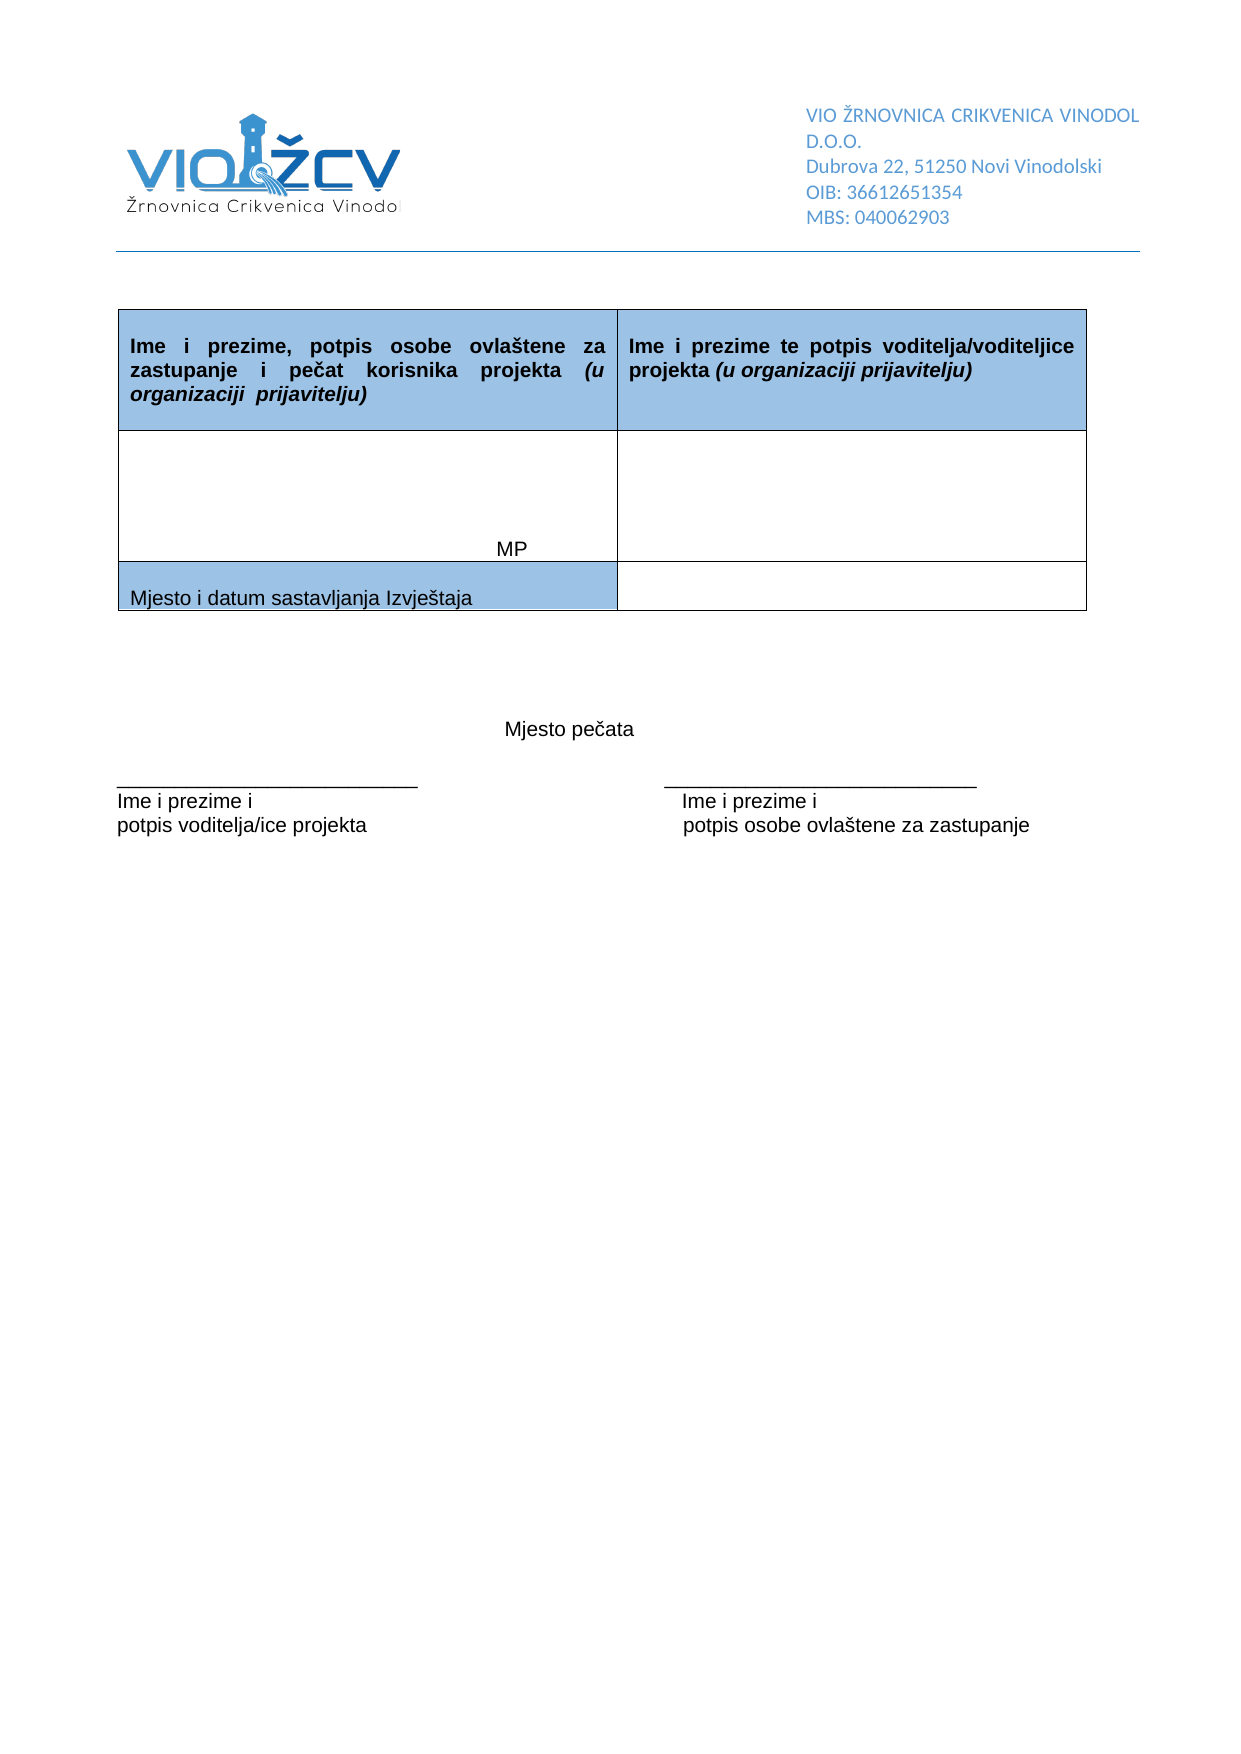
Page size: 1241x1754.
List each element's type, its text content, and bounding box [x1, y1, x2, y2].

text Ime i prezime i Ime i prezime i [117, 789, 1137, 813]
table_cell [618, 562, 1086, 609]
table_cell [618, 431, 1086, 561]
table_cell MP [119, 431, 617, 561]
table_header Ime i prezime, potpis osobe ovlaštene za zastupanje i pečat korisnika projekta (u organizaciji prijavitelju) [119, 310, 617, 430]
table_header Ime i prezime te potpis voditelja/voditeljice projekta (u organizaciji prijavitelju) [618, 310, 1086, 430]
text __________________________ ___________________________ [117, 765, 1137, 789]
picture [126, 113, 401, 212]
table_cell Mjesto i datum sastavljanja Izvještaja [119, 562, 617, 609]
text potpis voditelja/ice projekta potpis osobe ovlaštene za zastupanje [117, 813, 1137, 837]
text Mjesto pečata [118, 717, 1137, 741]
